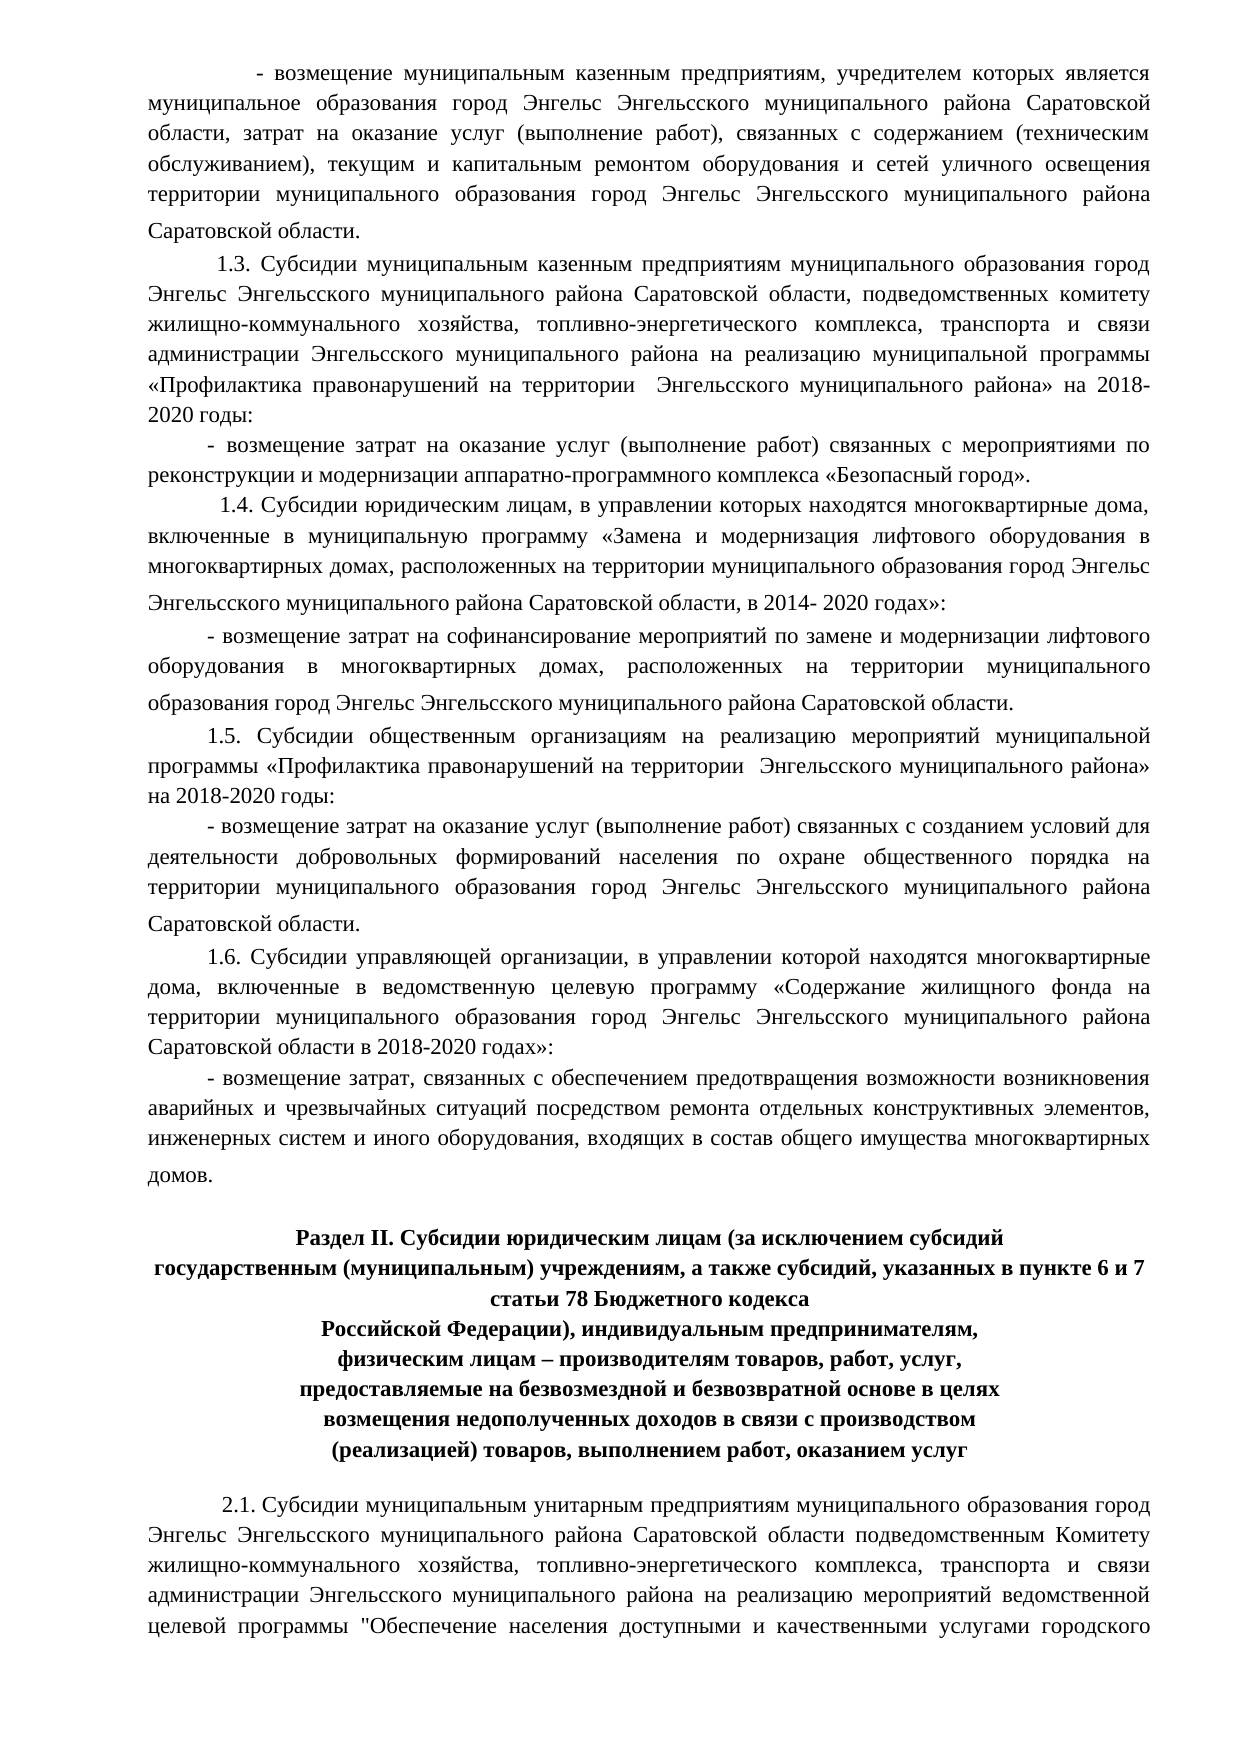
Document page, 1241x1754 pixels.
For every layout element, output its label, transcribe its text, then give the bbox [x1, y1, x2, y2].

text возмещения недополученных доходов в связи с производством [148, 1405, 1152, 1432]
list - возмещение затрат на оказание услуг (выполнение работ) связанных с созданием условий для деятельности добровольных формирований населения по охране общественного порядка на территории муниципального образования город Энгельс Энгельсского муниципального района Саратовской области. [148, 812, 1152, 938]
list 1.4. Субсидии юридическим лицам, в управлении которых находятся многоквартирные дома, включенные в муниципальную программу «Замена и модернизация лифтового оборудования в многоквартирных домах, расположенных на территории муниципального образования город Энгельс Энгельсского муниципального района Саратовской области, в 2014- 2020 годах»: [148, 491, 1152, 617]
text физическим лицам – производителям товаров, работ, услуг, [148, 1345, 1152, 1371]
list - возмещение затрат на оказание услуг (выполнение работ) связанных с мероприятиями по реконструкции и модернизации аппаратно-программного комплекса «Безопасный город». [148, 431, 1152, 488]
text (реализацией) товаров, выполнением работ, оказанием услуг [148, 1436, 1152, 1462]
text государственным (муниципальным) учреждениям, а также субсидий, указанных в пункте 6 и 7 статьи 78 Бюджетного кодекса [148, 1254, 1152, 1311]
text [148, 1491, 1152, 1638]
list - возмещение затрат на софинансирование мероприятий по замене и модернизации лифтового оборудования в многоквартирных домах, расположенных на территории муниципального образования город Энгельс Энгельсского муниципального района Саратовской области. [148, 622, 1152, 717]
text Раздел II. Субсидии юридическим лицам (за исключением субсидий [148, 1224, 1152, 1251]
text предоставляемые на безвозмездной и безвозвратной основе в целях [148, 1375, 1152, 1402]
text - возмещение затрат, связанных с обеспечением предотвращения возможности возникновения аварийных и чрезвычайных ситуаций посредством ремонта отдельных конструктивных элементов, инженерных систем и иного оборудования, входящих в состав общего имущества многоквартирных домов. [148, 1064, 1152, 1189]
text 1.6. Субсидии управляющей организации, в управлении которой находятся многоквартирные дома, включенные в ведомственную целевую программу «Содержание жилищного фонда на территории муниципального образования город Энгельс Энгельсского муниципального района Саратовской области в 2018-2020 годах»: [148, 943, 1152, 1060]
list - возмещение муниципальным казенным предприятиям, учредителем которых является муниципальное образования город Энгельс Энгельсского муниципального района Саратовской области, затрат на оказание услуг (выполнение работ), связанных с содержанием (техническим обслуживанием), текущим и капитальным ремонтом оборудования и сетей уличного освещения территории муниципального образования город Энгельс Энгельсского муниципального района Саратовской области. [148, 59, 1152, 245]
list 1.5. Субсидии общественным организациям на реализацию мероприятий муниципальной программы «Профилактика правонарушений на территории Энгельсского муниципального района» на 2018-2020 годы: [148, 722, 1152, 809]
text Российской Федерации), индивидуальным предпринимателям, [148, 1315, 1152, 1341]
list 1.3. Субсидии муниципальным казенным предприятиям муниципального образования город Энгельс Энгельсского муниципального района Саратовской области, подведомственных комитету жилищно-коммунального хозяйства, топливно-энергетического комплекса, транспорта и связи администрации Энгельсского муниципального района на реализацию муниципальной программы «Профилактика правонарушений на территории Энгельсского муниципального района» на 2018-2020 годы: [148, 250, 1152, 427]
